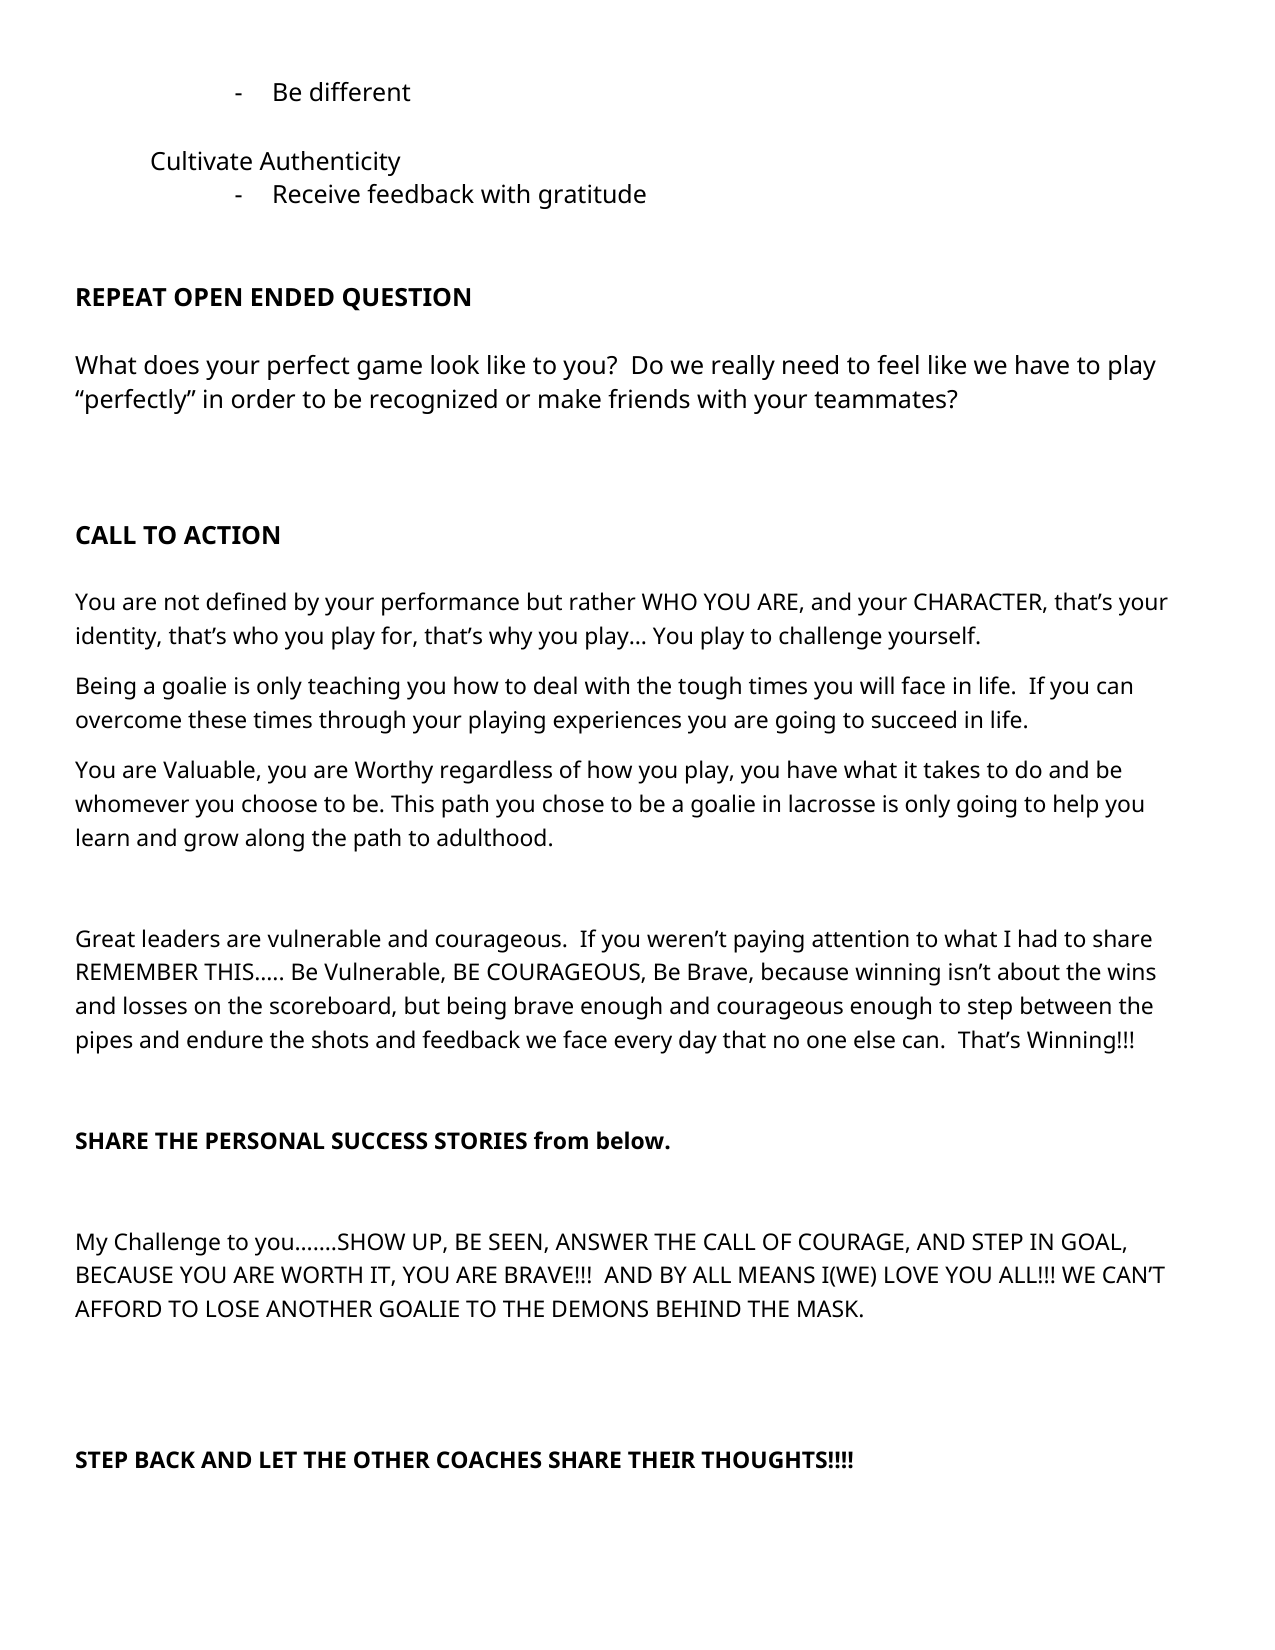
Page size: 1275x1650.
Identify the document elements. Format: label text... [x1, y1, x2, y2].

list Receive feedback with gratitude [234, 177, 1200, 211]
text Being a goalie is only teaching you how to deal with the tough times you will face in life. If you can overcome these times through your playing experiences you are going to succeed in life. [75, 670, 1200, 735]
text You are Valuable, you are Worthy regardless of how you play, you have what it takes to do and be whomever you choose to be. This path you chose to be a goalie in lacrosse is only going to help you learn and grow along the path to adulthood. [75, 754, 1200, 853]
text STEP BACK AND LET THE OTHER COACHES SHARE THEIR THOUGHTS!!!! [75, 1444, 1200, 1476]
list Be different [234, 75, 1200, 109]
text SHARE THE PERSONAL SUCCESS STORIES from below. [75, 1125, 1200, 1156]
text CALL TO ACTION [75, 518, 1200, 552]
text What does your perfect game look like to you? Do we really need to feel like we have to play “perfectly” in order to be recognized or make friends with your teammates? [75, 347, 1200, 416]
text Cultivate Authenticity [150, 143, 1200, 177]
text REPEAT OPEN ENDED QUESTION [75, 279, 1200, 313]
text My Challenge to you…….SHOW UP, BE SEEN, ANSWER THE CALL OF COURAGE, AND STEP IN GOAL, BECAUSE YOU ARE WORTH IT, YOU ARE BRAVE!!! AND BY ALL MEANS I(WE) LOVE YOU ALL!!! WE CAN’T AFFORD TO LOSE ANOTHER GOALIE TO THE DEMONS BEHIND THE MASK. [75, 1226, 1200, 1324]
text Great leaders are vulnerable and courageous. If you weren’t paying attention to what I had to share REMEMBER THIS….. Be Vulnerable, BE COURAGEOUS, Be Brave, because winning isn’t about the wins and losses on the scoreboard, but being brave enough and courageous enough to step between the pipes and endure the shots and feedback we face every day that no one else can. That’s Winning!!! [75, 923, 1200, 1055]
text You are not defined by your performance but rather WHO YOU ARE, and your CHARACTER, that’s your identity, that’s who you play for, that’s why you play… You play to challenge yourself. [75, 586, 1200, 651]
